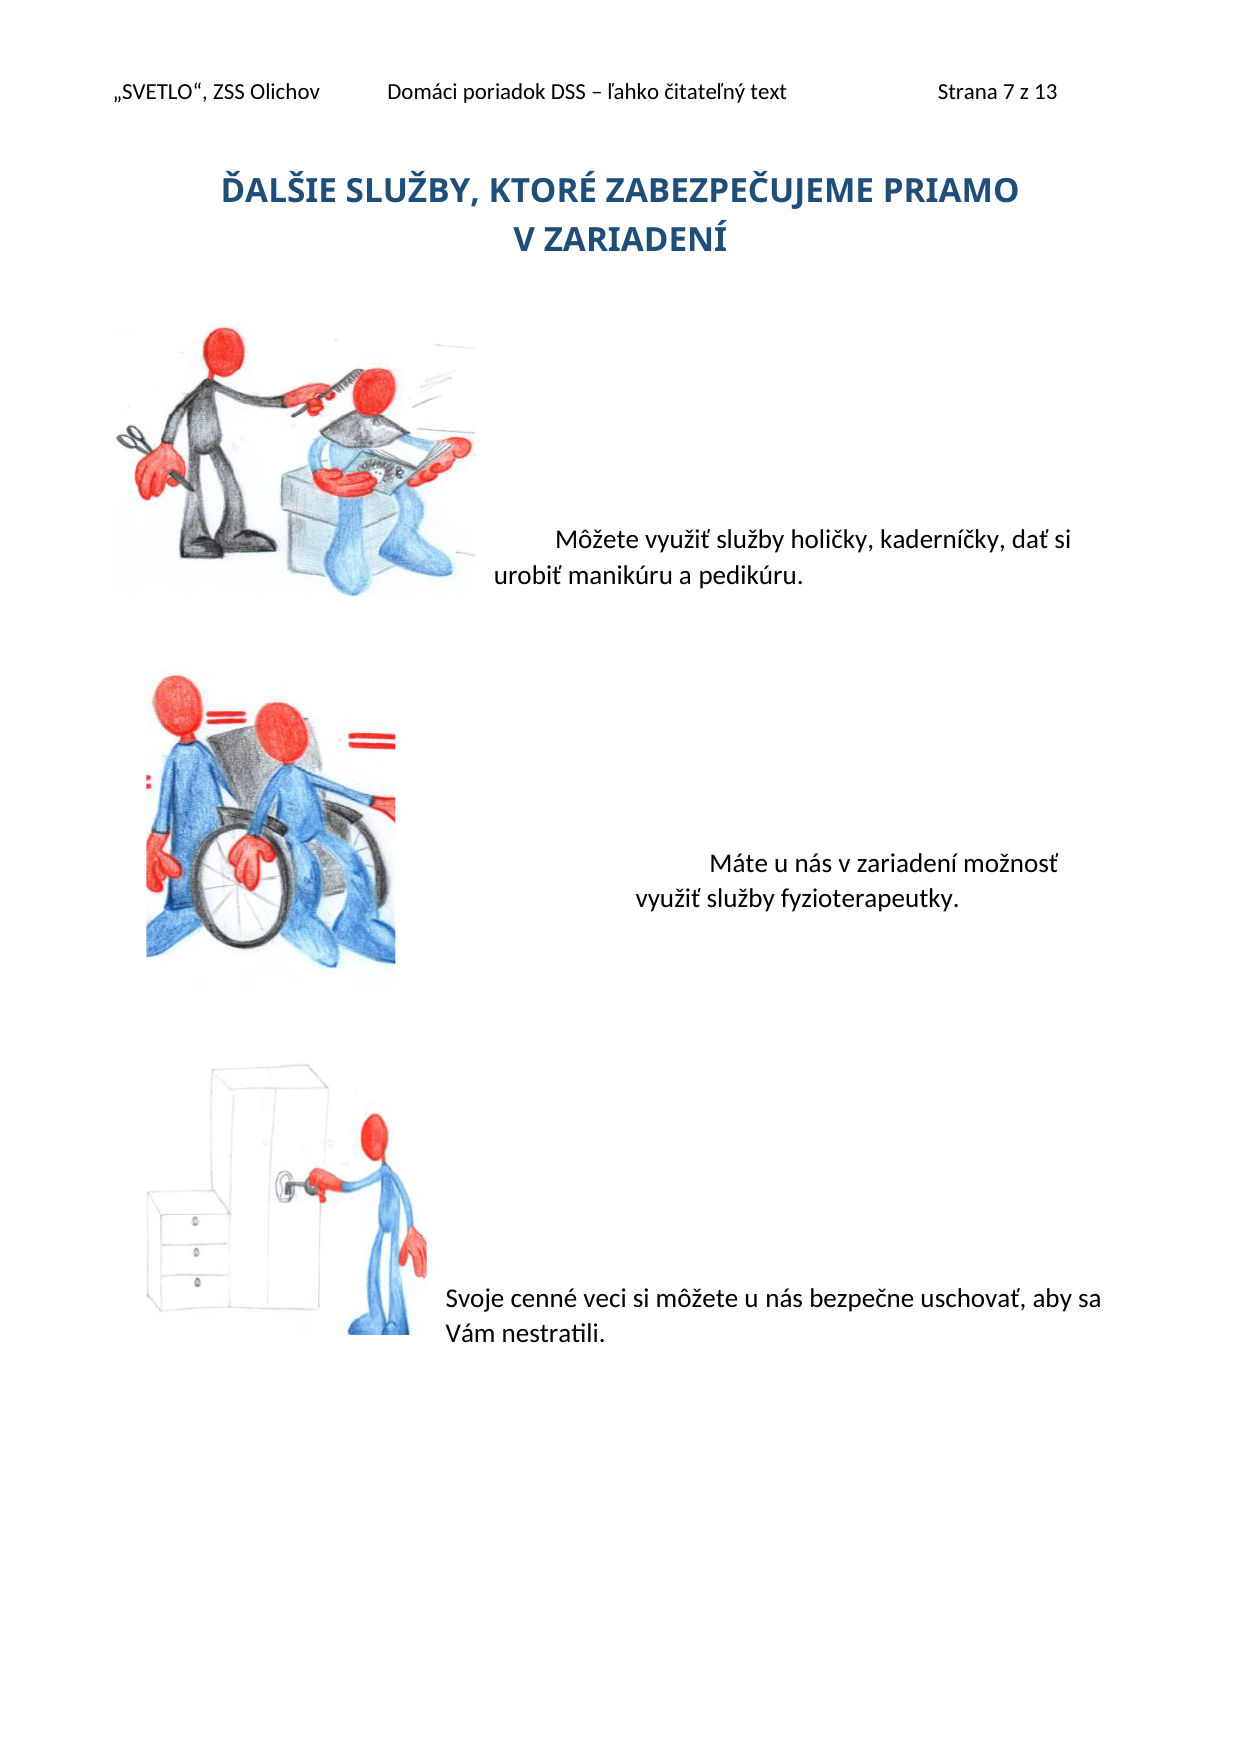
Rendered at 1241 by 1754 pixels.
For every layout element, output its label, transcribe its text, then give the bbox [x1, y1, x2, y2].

text Môžete využiť služby holičky, kaderníčky, dať si urobiť manikúru a pedikúru. [112, 522, 1128, 629]
text Svoje cenné veci si môžete u nás bezpečne uschovať, aby sa Vám nestratili. [112, 1281, 1128, 1350]
subtitle ĎALŠIE SLUŽBY, KTORÉ ZABEZPEČUJEME PRIAMO V ZARIADENÍ [112, 167, 1128, 261]
text Máte u nás v zariadení možnosť využiť služby fyzioterapeutky. [396, 846, 1128, 915]
